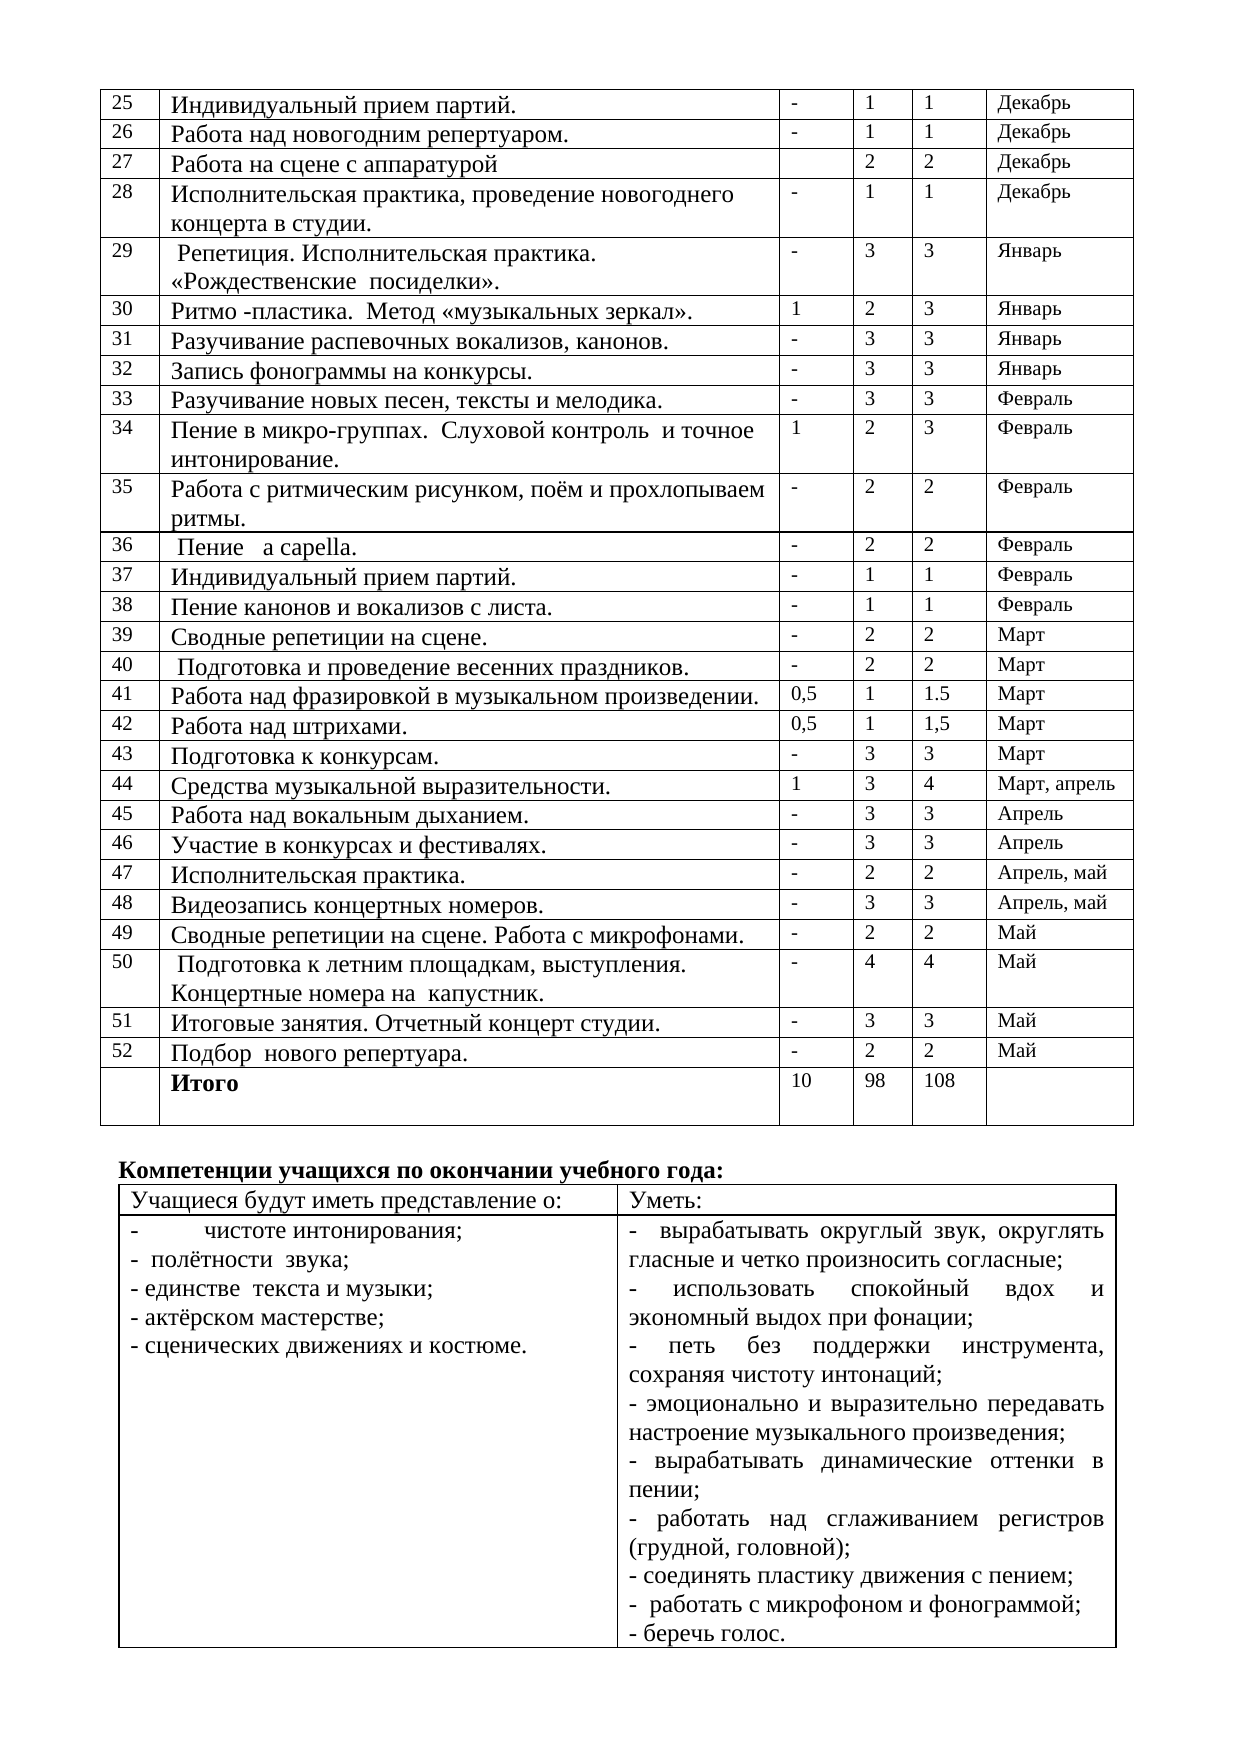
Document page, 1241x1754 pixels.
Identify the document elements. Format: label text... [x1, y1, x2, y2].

table_cell 2 [854, 1038, 912, 1067]
table_cell Запись фонограммы на конкурсы. [160, 356, 779, 384]
table_cell Январь [987, 238, 1133, 295]
table_cell 1 [913, 179, 986, 237]
table_cell 47 [101, 860, 159, 889]
table_cell Май [987, 1008, 1133, 1037]
table_cell 3 [913, 830, 986, 859]
table_cell Февраль [987, 533, 1133, 561]
table_cell - [780, 592, 853, 621]
table_cell Апрель [987, 830, 1133, 859]
table_cell 34 [101, 415, 159, 473]
table_cell 2 [913, 622, 986, 651]
table_cell 2 [854, 920, 912, 948]
table_cell Май [987, 920, 1133, 948]
table_cell - [780, 1038, 853, 1067]
table_cell 4 [913, 950, 986, 1007]
table_cell 3 [854, 830, 912, 859]
table_cell Участие в конкурсах и фестивалях. [160, 830, 779, 859]
table_cell - [780, 860, 853, 889]
table_cell Подготовка к летним площадкам, выступления. Концертные номера на капустник. [160, 950, 779, 1007]
table_cell 33 [101, 386, 159, 414]
table_cell - [780, 474, 853, 531]
table_cell - [780, 652, 853, 680]
table_cell - [780, 950, 853, 1007]
table_cell 2 [913, 474, 986, 531]
table_cell 3 [854, 326, 912, 355]
table_cell 40 [101, 652, 159, 680]
table_cell Апрель [987, 801, 1133, 829]
table_cell Февраль [987, 415, 1133, 473]
table_cell 3 [913, 1008, 986, 1037]
table_cell - [780, 386, 853, 414]
table_cell Работа с ритмическим рисунком, поём и прохлопываем ритмы. [160, 474, 779, 531]
table_cell 43 [101, 741, 159, 770]
table_cell Май [987, 1038, 1133, 1067]
table_cell 39 [101, 622, 159, 651]
table_cell 3 [854, 741, 912, 770]
table_cell 1 [854, 711, 912, 740]
table_cell - [780, 533, 853, 561]
table_cell 4 [854, 950, 912, 1007]
table_cell Январь [987, 356, 1133, 384]
table_cell Декабрь [987, 179, 1133, 237]
table_cell Апрель, май [987, 860, 1133, 889]
table_cell 0,5 [780, 681, 853, 710]
table_cell - [780, 326, 853, 355]
table_cell Февраль [987, 474, 1133, 531]
table_cell 42 [101, 711, 159, 740]
table_cell Работа на сцене с аппаратурой [160, 149, 779, 178]
table_cell 1 [913, 120, 986, 148]
table_cell 98 [854, 1068, 912, 1125]
table_cell 3 [913, 890, 986, 919]
table_cell Работа над вокальным дыханием. [160, 801, 779, 829]
table_cell 0,5 [780, 711, 853, 740]
table_cell 2 [913, 860, 986, 889]
table_cell Январь [987, 326, 1133, 355]
table_cell - [780, 179, 853, 237]
table_cell - [780, 120, 853, 148]
table_cell Исполнительская практика, проведение новогоднего концерта в студии. [160, 179, 779, 237]
table_cell Декабрь [987, 120, 1133, 148]
table_cell Май [987, 950, 1133, 1007]
table_cell 3 [854, 386, 912, 414]
table_cell - [780, 890, 853, 919]
table_cell 2 [854, 533, 912, 561]
table_cell 2 [913, 652, 986, 680]
table_cell - [780, 622, 853, 651]
table_cell Исполнительская практика. [160, 860, 779, 889]
table_cell 10 [780, 1068, 853, 1125]
table_cell - [780, 562, 853, 591]
table_cell 38 [101, 592, 159, 621]
table_cell Сводные репетиции на сцене. Работа с микрофонами. [160, 920, 779, 948]
table_cell - [780, 801, 853, 829]
table_cell Декабрь [987, 149, 1133, 178]
table_cell 1 [854, 90, 912, 118]
table_cell 1 [854, 592, 912, 621]
table_cell 31 [101, 326, 159, 355]
table_cell 1 [913, 592, 986, 621]
table_cell 46 [101, 830, 159, 859]
table_cell Индивидуальный прием партий. [160, 90, 779, 118]
table_cell 2 [854, 149, 912, 178]
table_cell 4 [913, 771, 986, 799]
table_cell Подбор нового репертуара. [160, 1038, 779, 1067]
table_cell Март [987, 652, 1133, 680]
table_cell Март [987, 711, 1133, 740]
table_cell 3 [913, 296, 986, 325]
table_cell Март, апрель [987, 771, 1133, 799]
table_cell 1,5 [913, 711, 986, 740]
table_cell Подготовка и проведение весенних праздников. [160, 652, 779, 680]
table_cell 3 [913, 356, 986, 384]
table_cell 1 [780, 415, 853, 473]
table_cell 1.5 [913, 681, 986, 710]
table_cell Декабрь [987, 90, 1133, 118]
table_cell 2 [913, 920, 986, 948]
table_cell - [780, 238, 853, 295]
table_cell - [780, 1008, 853, 1037]
table_cell 28 [101, 179, 159, 237]
table_header Учащиеся будут иметь представление о: [120, 1185, 617, 1214]
table_cell - чистоте интонирования; - полётности звука; - единстве текста и музыки; - актёрском мастерстве; - сценических движениях и костюме. [120, 1216, 617, 1647]
table_cell 2 [854, 296, 912, 325]
table_cell 2 [913, 533, 986, 561]
table_cell 3 [913, 238, 986, 295]
table_cell 27 [101, 149, 159, 178]
table_cell 3 [854, 771, 912, 799]
table_cell 1 [780, 771, 853, 799]
table_cell 2 [913, 149, 986, 178]
table_cell 2 [854, 474, 912, 531]
table_cell 3 [913, 326, 986, 355]
table_cell 29 [101, 238, 159, 295]
table_cell 50 [101, 950, 159, 1007]
table_cell Разучивание распевочных вокализов, канонов. [160, 326, 779, 355]
table_cell 2 [854, 415, 912, 473]
table_cell 2 [854, 860, 912, 889]
table_cell Февраль [987, 386, 1133, 414]
table_cell 48 [101, 890, 159, 919]
table_cell - [780, 830, 853, 859]
table_cell 3 [913, 386, 986, 414]
table_cell 52 [101, 1038, 159, 1067]
table_cell 49 [101, 920, 159, 948]
table_cell Подготовка к конкурсам. [160, 741, 779, 770]
table_cell 35 [101, 474, 159, 531]
table_cell Март [987, 681, 1133, 710]
table_cell 3 [854, 238, 912, 295]
table_cell 3 [913, 801, 986, 829]
table_cell - [780, 741, 853, 770]
table_cell Репетиция. Исполнительская практика. «Рождественские посиделки». [160, 238, 779, 295]
table_cell 3 [913, 415, 986, 473]
table_cell Пение a capella. [160, 533, 779, 561]
table_cell 2 [913, 1038, 986, 1067]
table_cell 1 [780, 296, 853, 325]
table_cell Средства музыкальной выразительности. [160, 771, 779, 799]
table_cell 36 [101, 533, 159, 561]
table_cell 51 [101, 1008, 159, 1037]
table_cell 108 [913, 1068, 986, 1125]
table_cell Январь [987, 296, 1133, 325]
table_cell Февраль [987, 562, 1133, 591]
table_cell [987, 1068, 1133, 1125]
table_cell 45 [101, 801, 159, 829]
table_cell Итого [160, 1068, 779, 1125]
table_cell Март [987, 622, 1133, 651]
table_cell Работа над новогодним репертуаром. [160, 120, 779, 148]
table_cell 3 [854, 356, 912, 384]
table_cell 25 [101, 90, 159, 118]
table_cell Пение в микро-группах. Слуховой контроль и точное интонирование. [160, 415, 779, 473]
table_cell 2 [854, 622, 912, 651]
table_cell 37 [101, 562, 159, 591]
table_cell [101, 1068, 159, 1125]
table_cell Февраль [987, 592, 1133, 621]
table_cell Индивидуальный прием партий. [160, 562, 779, 591]
table_cell 3 [854, 890, 912, 919]
table_cell Итоговые занятия. Отчетный концерт студии. [160, 1008, 779, 1037]
table_cell 30 [101, 296, 159, 325]
table_cell 3 [854, 1008, 912, 1037]
table_cell 1 [854, 120, 912, 148]
table_cell - [780, 356, 853, 384]
table_cell - [780, 920, 853, 948]
table_cell Апрель, май [987, 890, 1133, 919]
table_header Уметь: [618, 1185, 1115, 1214]
table_cell 32 [101, 356, 159, 384]
table_cell 1 [854, 562, 912, 591]
table_cell 1 [913, 90, 986, 118]
table_cell - [780, 90, 853, 118]
table_cell Март [987, 741, 1133, 770]
table_cell Работа над фразировкой в музыкальном произведении. [160, 681, 779, 710]
table_cell 3 [854, 801, 912, 829]
table_cell 2 [854, 652, 912, 680]
table_cell Видеозапись концертных номеров. [160, 890, 779, 919]
table_cell [780, 149, 853, 178]
table_cell - вырабатывать округлый звук, округлять гласные и четко произносить согласные; - использовать спокойный вдох и экономный выдох при фонации; - петь без поддержки инструмента, сохраняя чистоту интонаций; - эмоционально и выразительно передавать настроение музыкального произведения; - вырабатывать динамические оттенки в пении; - работать над сглаживанием регистров (грудной, головной); - соединять пластику движения с пением; - работать с микрофоном и фонограммой; - беречь голос. [618, 1216, 1115, 1647]
table_cell Работа над штрихами. [160, 711, 779, 740]
text Компетенции учащихся по окончании учебного года: [118, 1155, 1152, 1184]
table_cell Ритмо -пластика. Метод «музыкальных зеркал». [160, 296, 779, 325]
table_cell 41 [101, 681, 159, 710]
table_cell Сводные репетиции на сцене. [160, 622, 779, 651]
table_cell 1 [854, 179, 912, 237]
table_cell 1 [854, 681, 912, 710]
table_cell Пение канонов и вокализов с листа. [160, 592, 779, 621]
table_cell 26 [101, 120, 159, 148]
table_cell 1 [913, 562, 986, 591]
table_cell Разучивание новых песен, тексты и мелодика. [160, 386, 779, 414]
table_cell 3 [913, 741, 986, 770]
table_cell 44 [101, 771, 159, 799]
